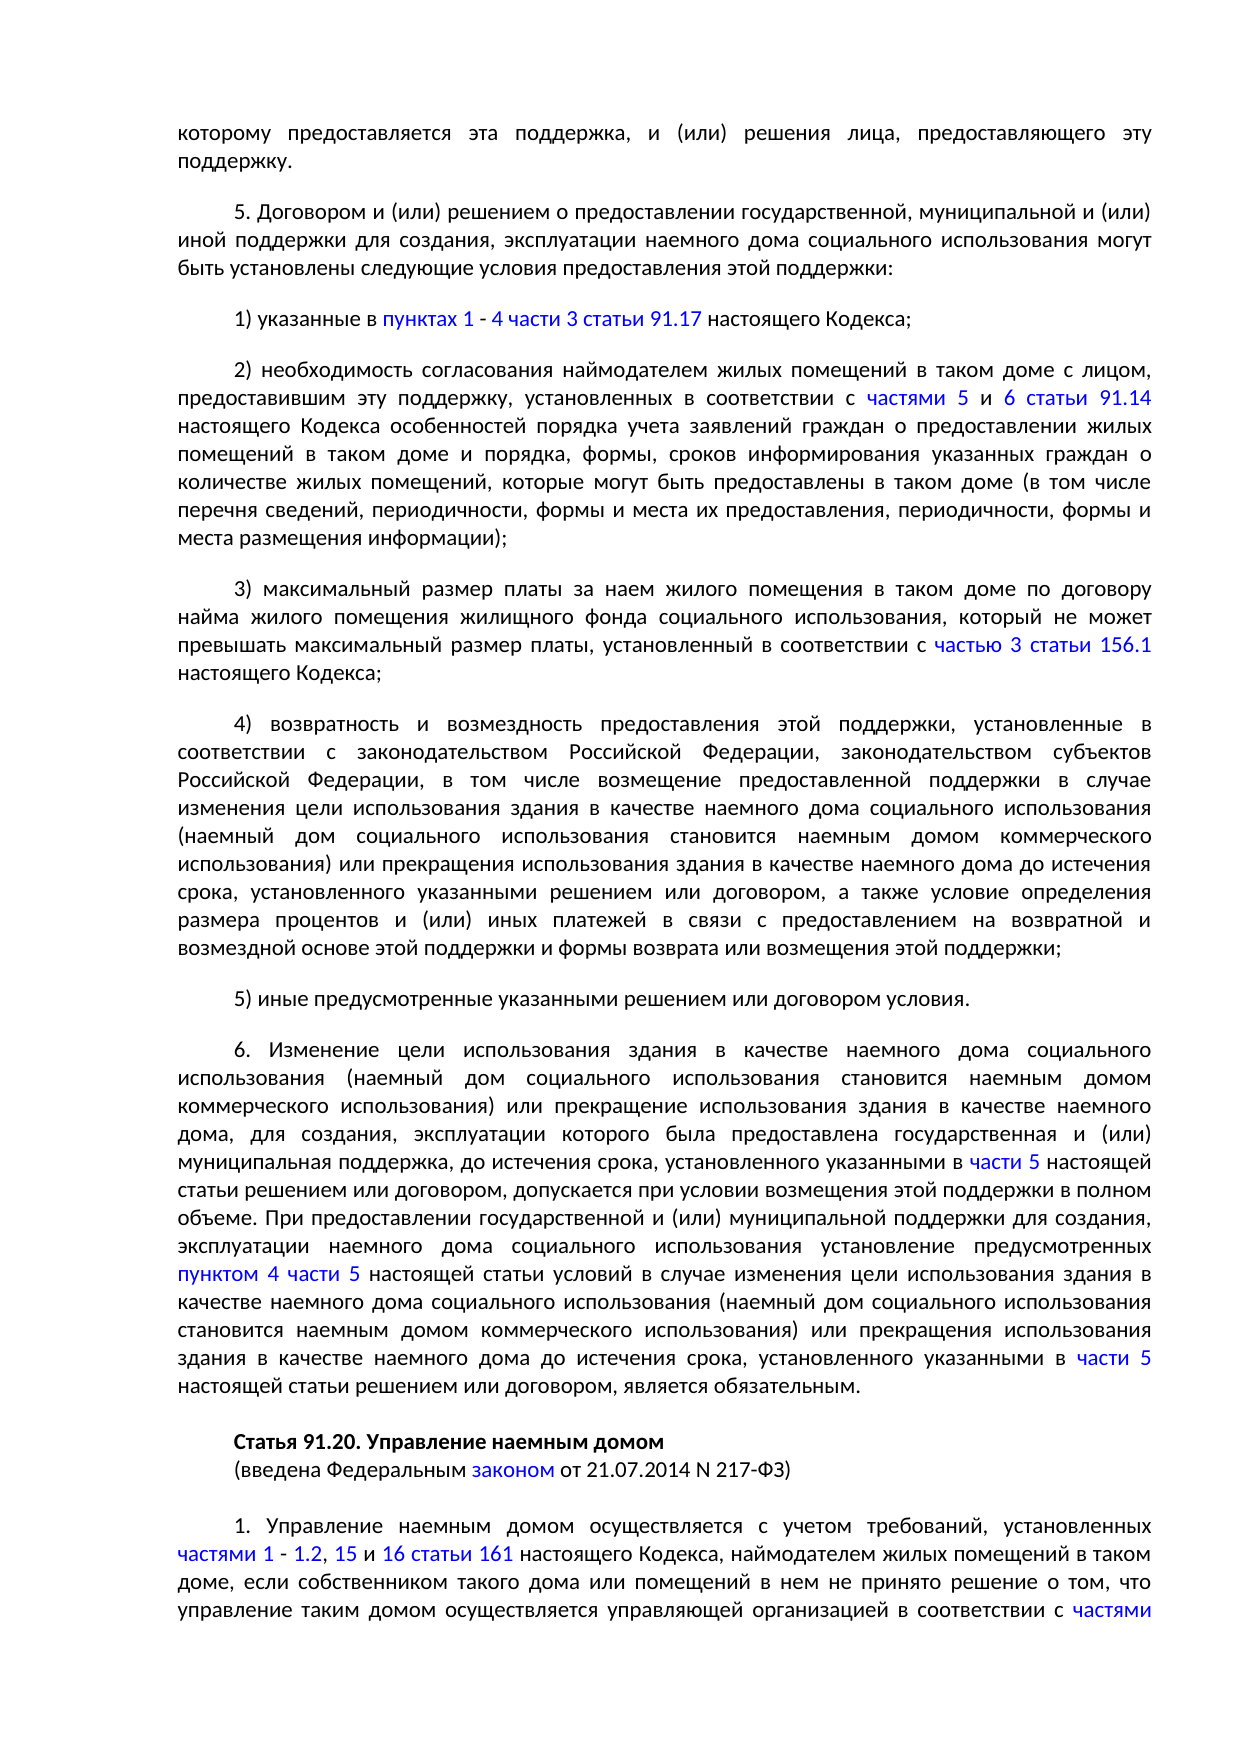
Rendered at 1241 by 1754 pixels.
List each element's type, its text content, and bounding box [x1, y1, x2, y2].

text 1) указанные в пунктах 1 - 4 части 3 статьи 91.17 настоящего Кодекса; [177, 304, 1152, 332]
text 4) возвратность и возмездность предоставления этой поддержки, установленные в соответствии с законодательством Российской Федерации, законодательством субъектов Российской Федерации, в том числе возмещение предоставленной поддержки в случае изменения цели использования здания в качестве наемного дома социального использования (наемный дом социального использования становится наемным домом коммерческого использования) или прекращения использования здания в качестве наемного дома до истечения срока, установленного указанными решением или договором, а также условие определения размера процентов и (или) иных платежей в связи с предоставлением на возвратной и возмездной основе этой поддержки и формы возврата или возмещения этой поддержки; [177, 709, 1152, 961]
text (введена Федеральным законом от 21.07.2014 N 217-ФЗ) [177, 1455, 1152, 1483]
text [177, 118, 1152, 174]
text 5) иные предусмотренные указанными решением или договором условия. [177, 984, 1152, 1012]
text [177, 1511, 1152, 1623]
text 2) необходимость согласования наймодателем жилых помещений в таком доме с лицом, предоставившим эту поддержку, установленных в соответствии с частями 5 и 6 статьи 91.14 настоящего Кодекса особенностей порядка учета заявлений граждан о предоставлении жилых помещений в таком доме и порядка, формы, сроков информирования указанных граждан о количестве жилых помещений, которые могут быть предоставлены в таком доме (в том числе перечня сведений, периодичности, формы и места их предоставления, периодичности, формы и места размещения информации); [177, 355, 1152, 551]
text 3) максимальный размер платы за наем жилого помещения в таком доме по договору найма жилого помещения жилищного фонда социального использования, который не может превышать максимальный размер платы, установленный в соответствии с частью 3 статьи 156.1 настоящего Кодекса; [177, 574, 1152, 686]
title Статья 91.20. Управление наемным домом [177, 1427, 1152, 1455]
text 6. Изменение цели использования здания в качестве наемного дома социального использования (наемный дом социального использования становится наемным домом коммерческого использования) или прекращение использования здания в качестве наемного дома, для создания, эксплуатации которого была предоставлена государственная и (или) муниципальная поддержка, до истечения срока, установленного указанными в части 5 настоящей статьи решением или договором, допускается при условии возмещения этой поддержки в полном объеме. При предоставлении государственной и (или) муниципальной поддержки для создания, эксплуатации наемного дома социального использования установление предусмотренных пунктом 4 части 5 настоящей статьи условий в случае изменения цели использования здания в качестве наемного дома социального использования (наемный дом социального использования становится наемным домом коммерческого использования) или прекращения использования здания в качестве наемного дома до истечения срока, установленного указанными в части 5 настоящей статьи решением или договором, является обязательным. [177, 1035, 1152, 1399]
text 5. Договором и (или) решением о предоставлении государственной, муниципальной и (или) иной поддержки для создания, эксплуатации наемного дома социального использования могут быть установлены следующие условия предоставления этой поддержки: [177, 197, 1152, 281]
